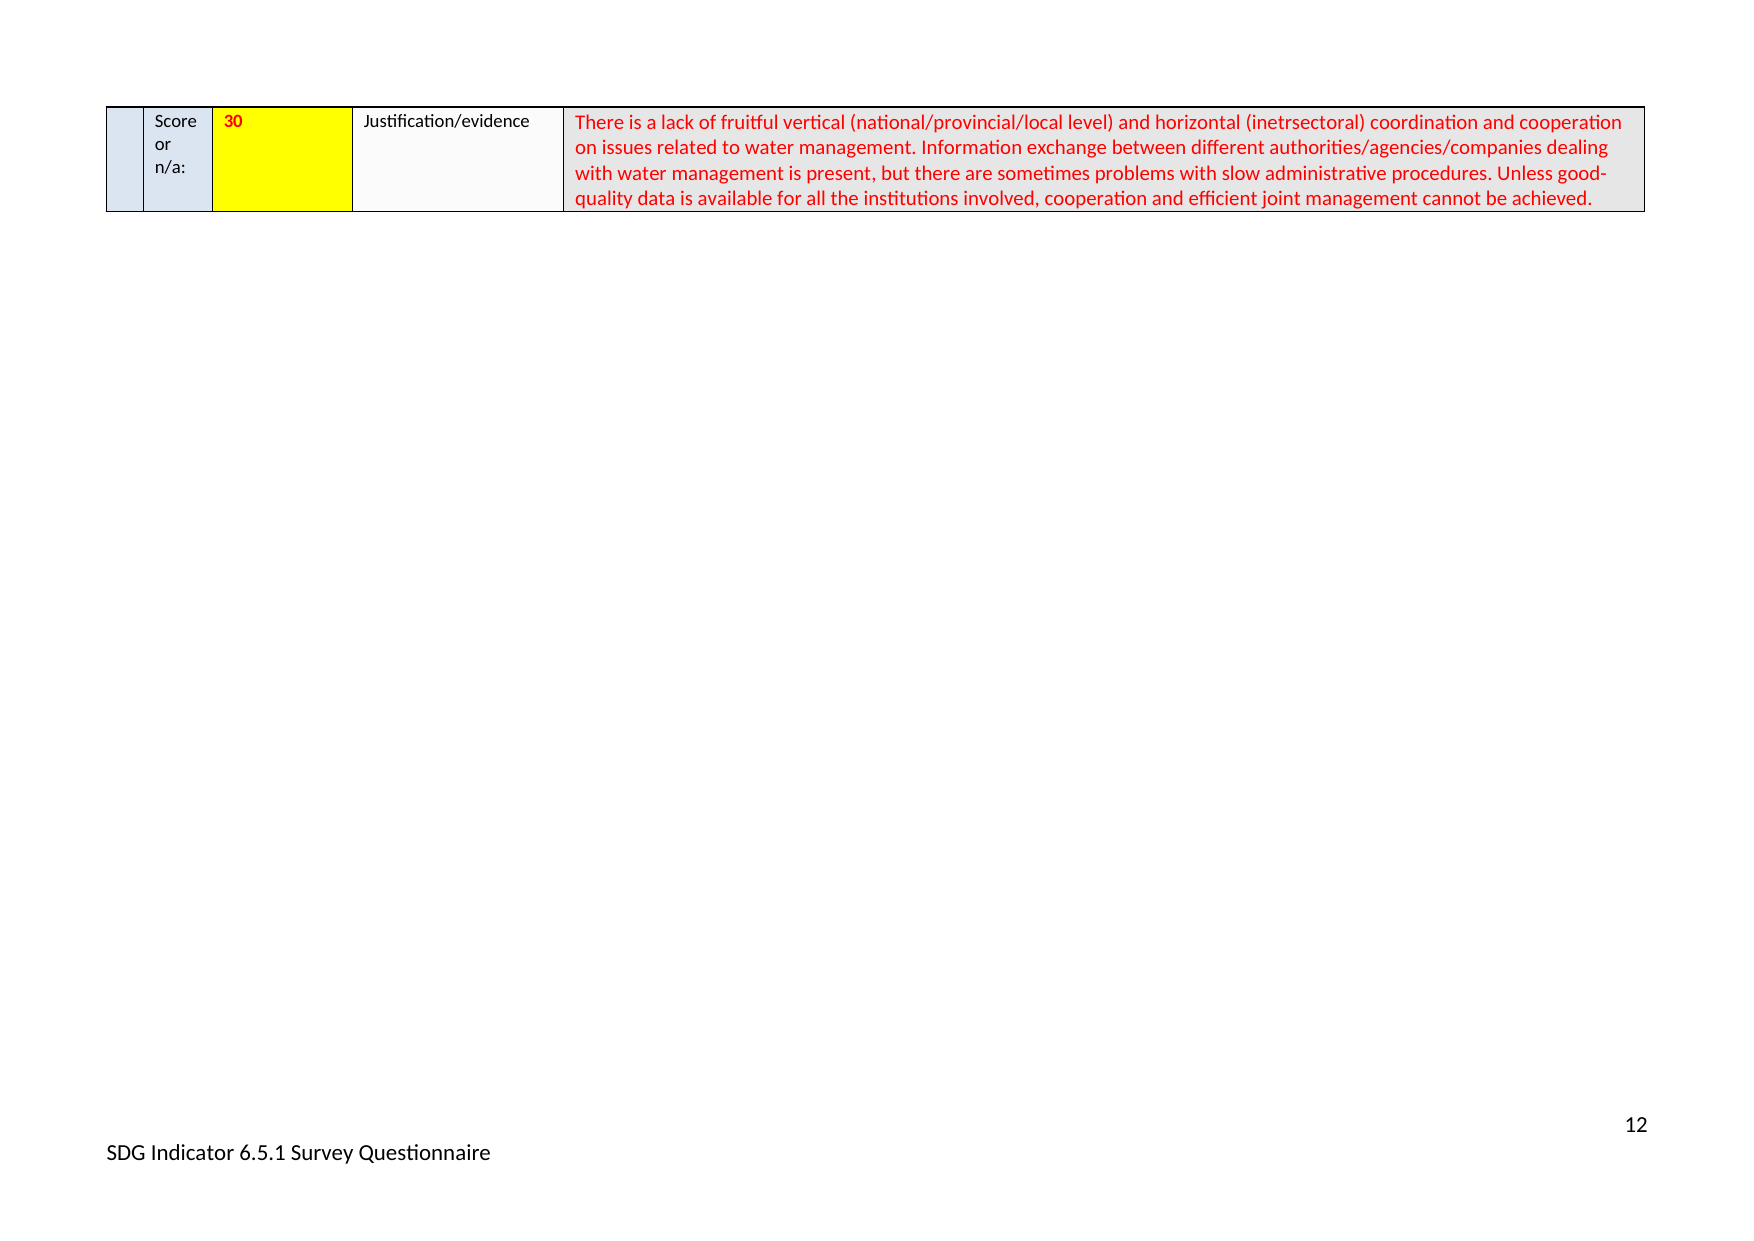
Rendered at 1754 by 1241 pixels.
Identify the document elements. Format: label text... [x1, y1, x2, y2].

table_cell Score or n/a: [144, 108, 212, 211]
table_cell Justification/evidence [353, 108, 563, 211]
table_cell b [107, 108, 143, 211]
table_cell 30 [213, 108, 352, 211]
table_cell There is a lack of fruitful vertical (national/provincial/local level) and horizontal (inetrsectoral) coordination and cooperation on issues related to water management. Information exchange between different authorities/agencies/companies dealing with water management is present, but there are sometimes problems with slow administrative procedures. Unless good-quality data is available for all the institutions involved, cooperation and efficient joint management cannot be achieved. [564, 108, 1644, 211]
